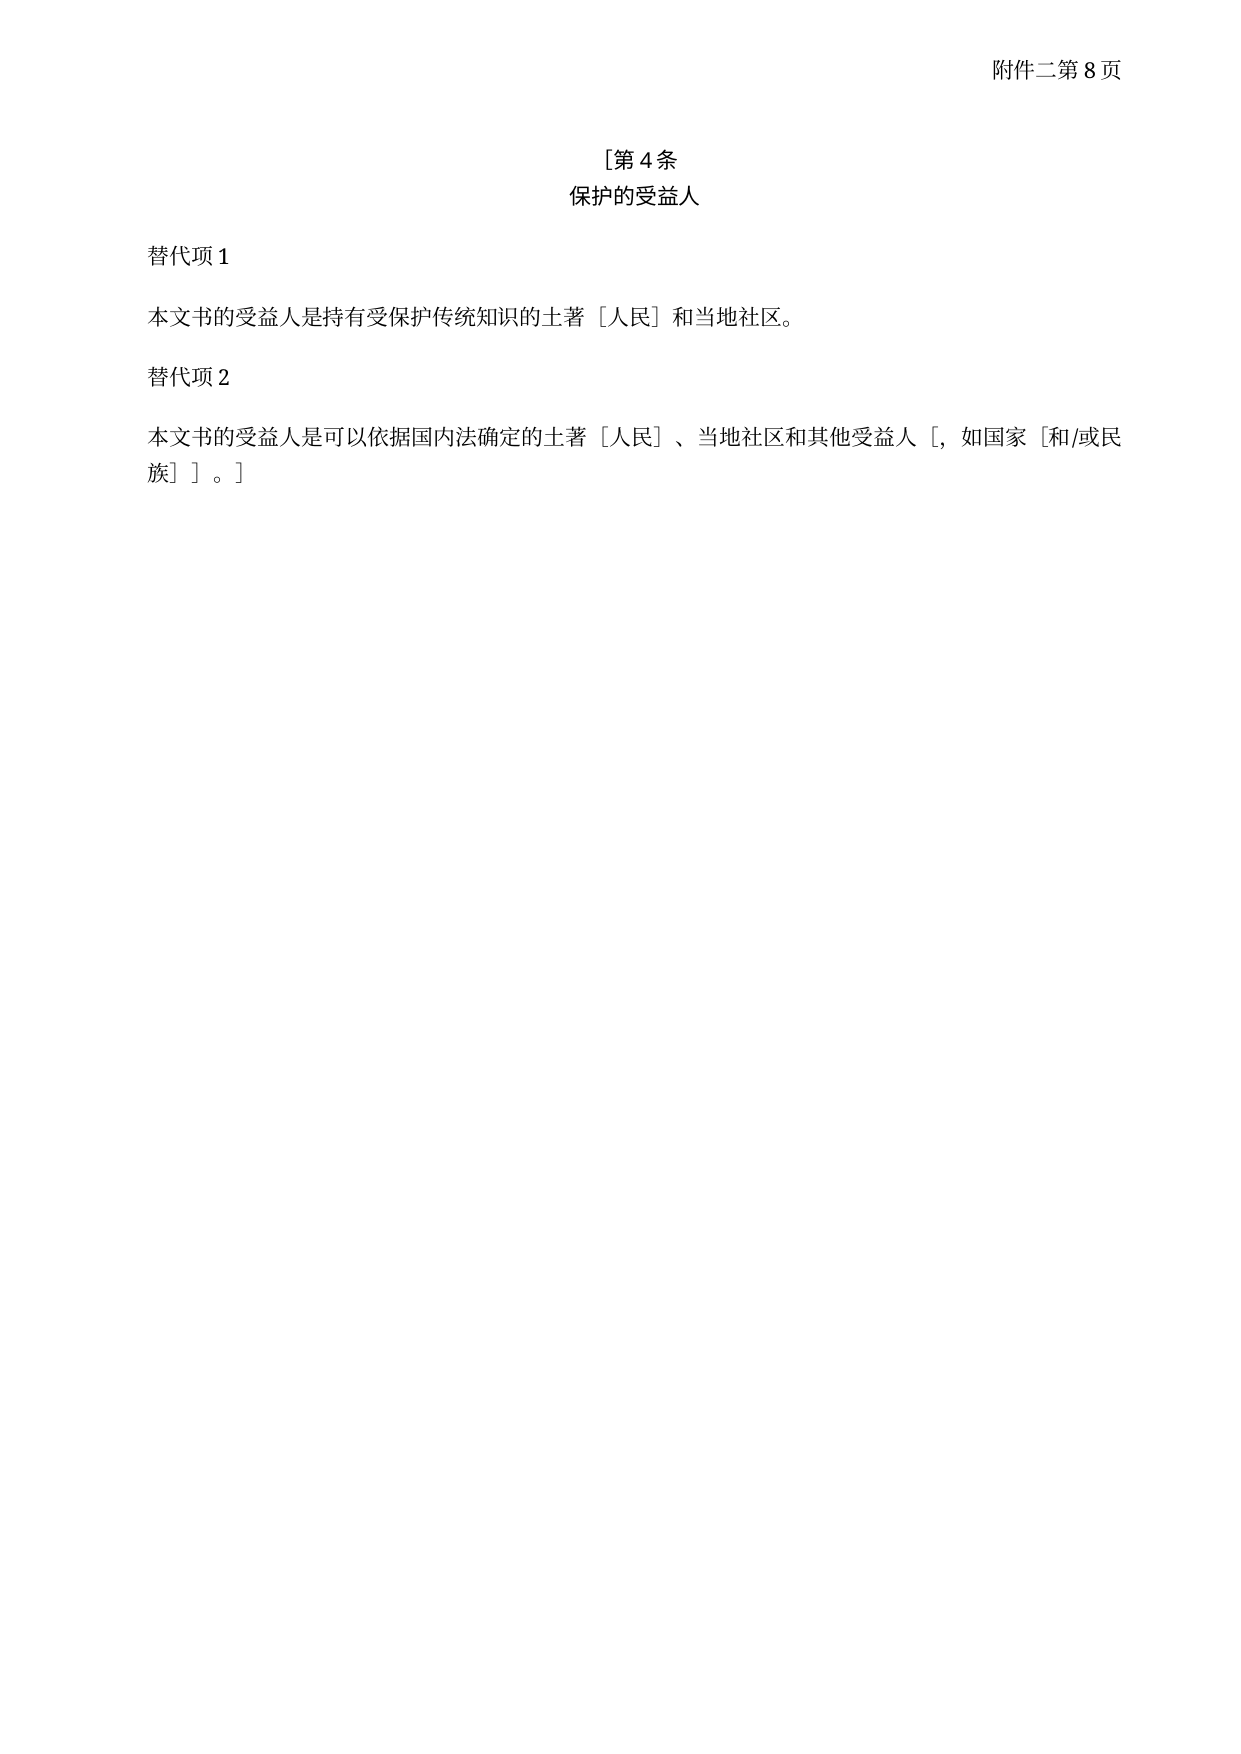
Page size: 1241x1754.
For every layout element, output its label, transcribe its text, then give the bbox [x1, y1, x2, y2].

text ［第4条 保护的受益人 [148, 139, 1122, 210]
text 本文书的受益人是持有受保护传统知识的土著［人民］和当地社区。 [148, 296, 1122, 331]
text 本文书的受益人是可以依据国内法确定的土著［人民］、当地社区和其他受益人［，如国家［和/或民族］］。］ [148, 417, 1122, 487]
text 替代项2 [148, 356, 1122, 392]
text 替代项1 [148, 235, 1122, 271]
